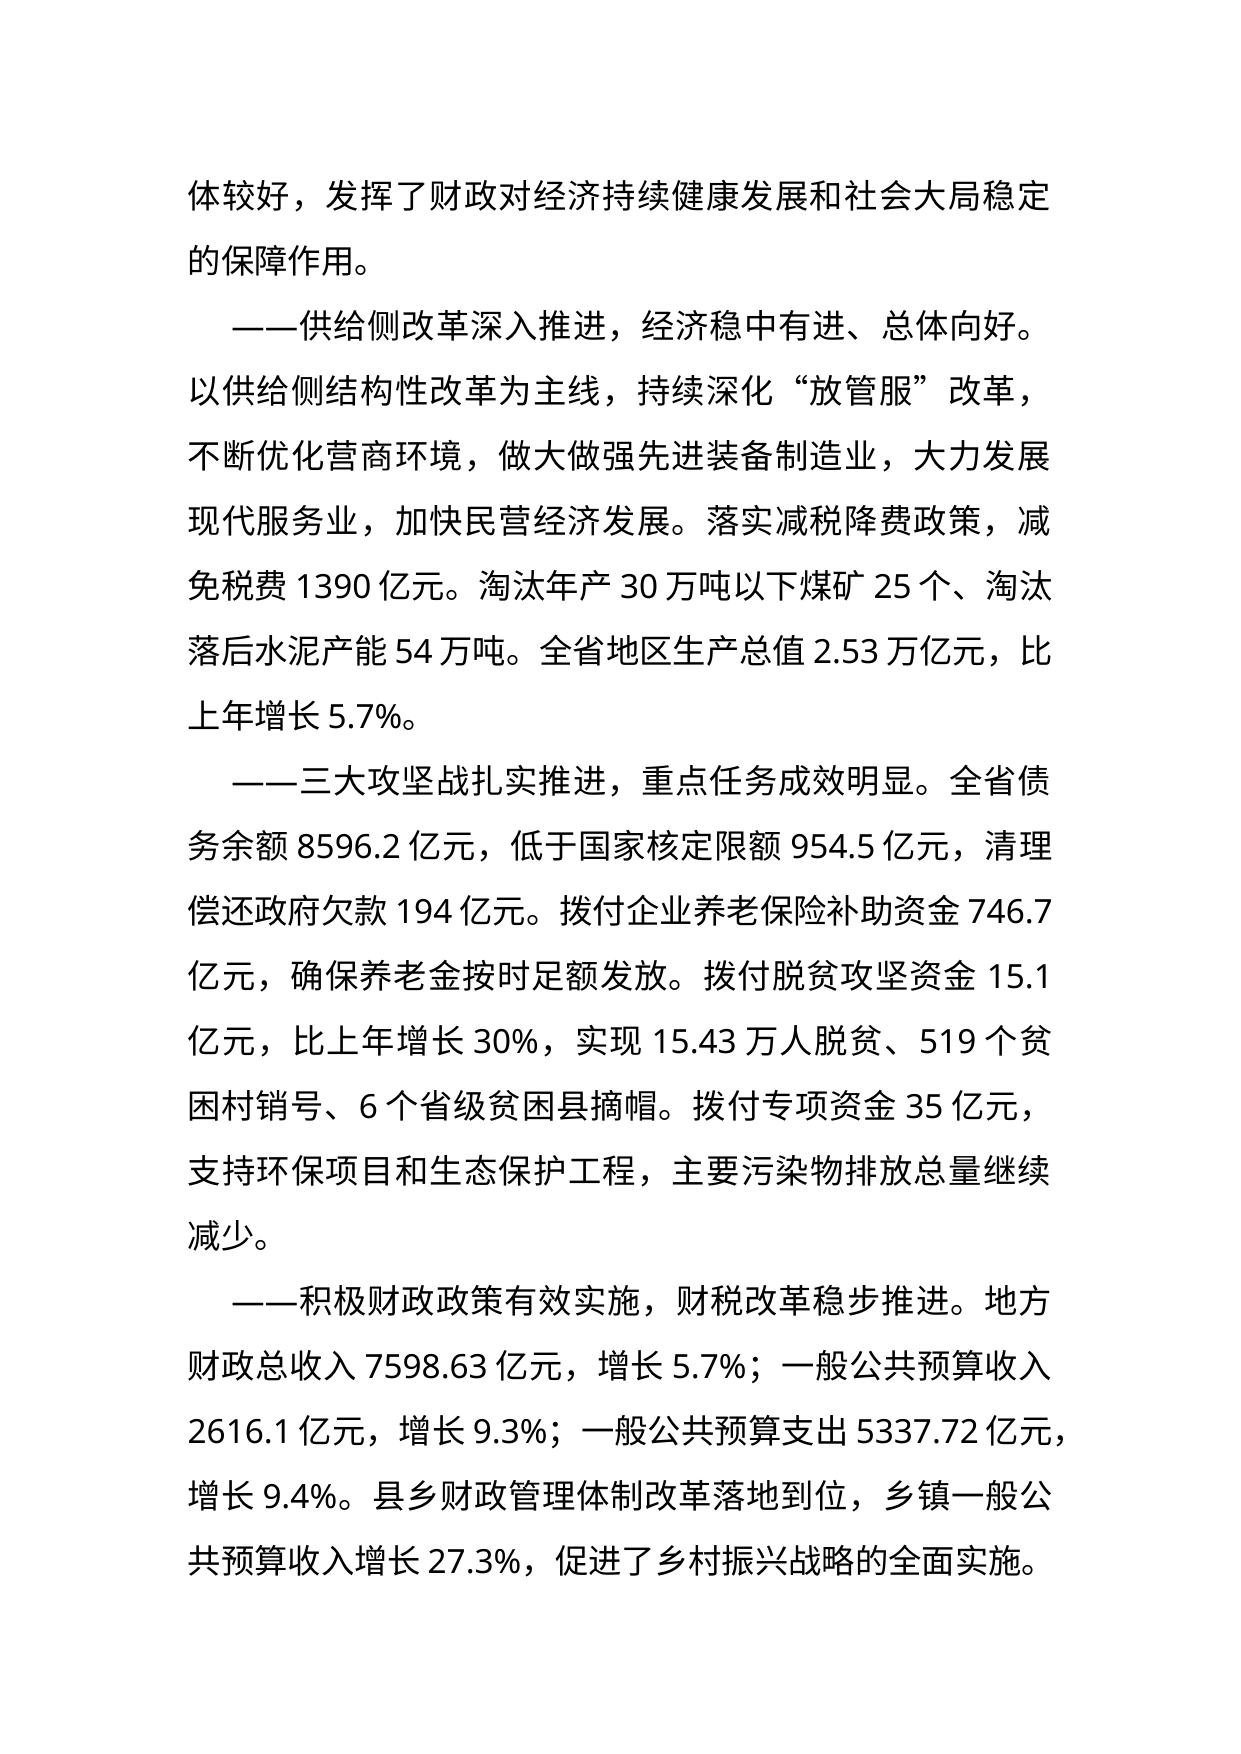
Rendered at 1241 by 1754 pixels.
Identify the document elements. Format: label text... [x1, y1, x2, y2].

text ——供给侧改革深入推进，经济稳中有进、总体向好。以供给侧结构性改革为主线，持续深化“放管服”改革，不断优化营商环境，做大做强先进装备制造业，大力发展现代服务业，加快民营经济发展。落实减税降费政策，减免税费1390亿元。淘汰年产30万吨以下煤矿25个、淘汰落后水泥产能54万吨。全省地区生产总值2.53万亿元，比上年增长5.7%。 [187, 292, 1053, 747]
text ——三大攻坚战扎实推进，重点任务成效明显。全省债务余额8596.2亿元，低于国家核定限额954.5亿元，清理偿还政府欠款194亿元。拨付企业养老保险补助资金746.7亿元，确保养老金按时足额发放。拨付脱贫攻坚资金15.1亿元，比上年增长30%，实现15.43万人脱贫、519个贫困村销号、6个省级贫困县摘帽。拨付专项资金35亿元，支持环保项目和生态保护工程，主要污染物排放总量继续减少。 [187, 747, 1053, 1267]
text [187, 162, 1053, 292]
text ——积极财政政策有效实施，财税改革稳步推进。地方财政总收入7598.63亿元，增长5.7%；一般公共预算收入2616.1亿元，增长9.3%；一般公共预算支出5337.72亿元，增长9.4%。县乡财政管理体制改革落地到位，乡镇一般公共预算收入增长27.3%，促进了乡村振兴战略的全面实施。 [187, 1267, 1053, 1592]
